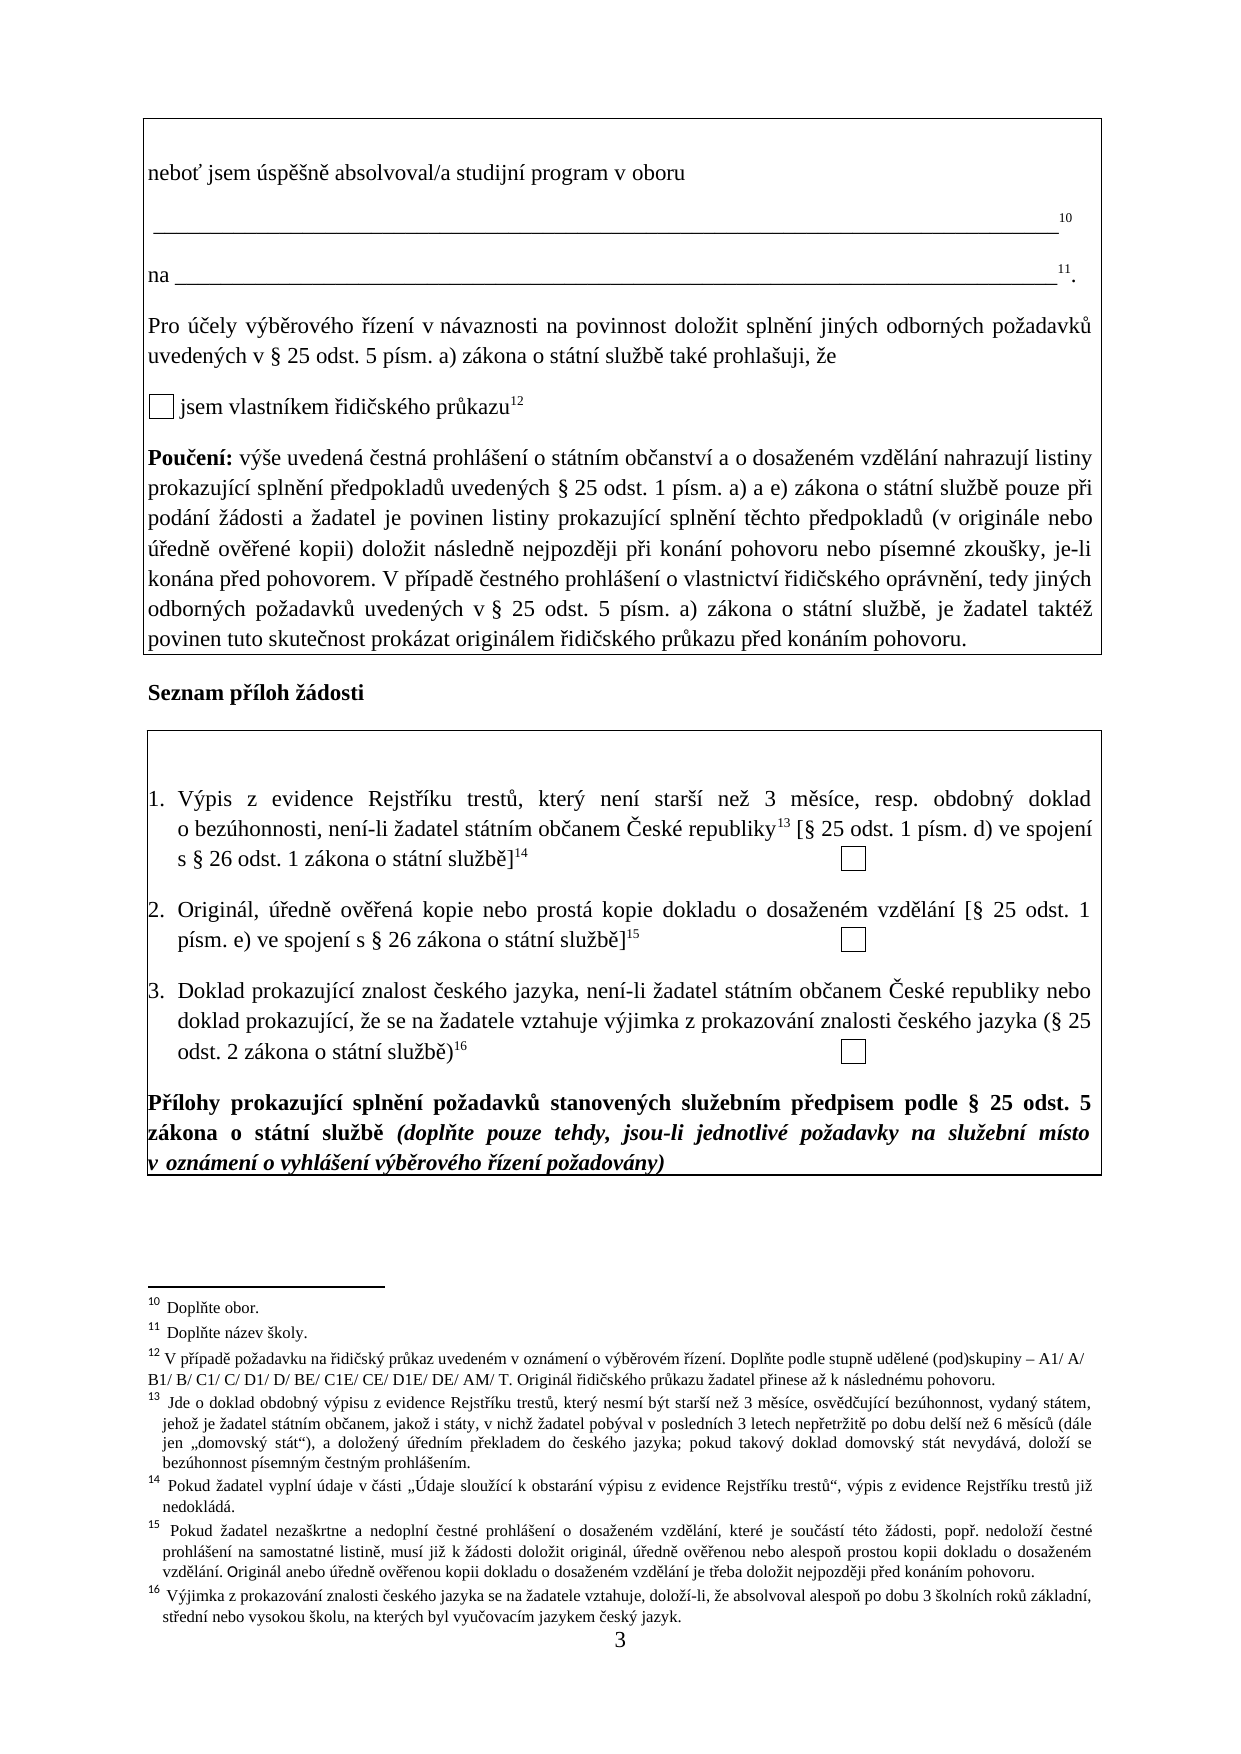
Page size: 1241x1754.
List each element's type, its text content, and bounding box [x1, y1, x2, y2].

text _______________________________________________________________________________ [144, 206, 1101, 236]
text 3. Doklad prokazující znalost českého jazyka, není-li žadatel státním občanem České republiky nebo doklad prokazující, že se na žadatele vztahuje výjimka z prokazování znalosti českého jazyka (§ 25 odst. 2 zákona o státní službě) [148, 974, 1101, 1064]
text jsem vlastníkem řidičského průkazu [144, 390, 1101, 419]
text na _____________________________________________________________________________. [144, 257, 1101, 287]
text Seznam příloh žádosti [148, 679, 1092, 706]
text 1. Výpis z evidence Rejstříku trestů, který není starší než 3 měsíce, resp. obdobný doklad o bezúhonnosti, není-li žadatel státním občanem České republiky [§ 25 odst. 1 písm. d) ve spojení s § 26 odst. 1 zákona o státní službě] [148, 781, 1101, 871]
text Přílohy prokazující splnění požadavků stanovených služebním předpisem podle § 25 odst. 5 zákona o státní službě (doplňte pouze tehdy, jsou-li jednotlivé požadavky na služební místo v oznámení o vyhlášení výběrového řízení požadovány) [148, 1086, 1101, 1174]
text 2. Originál, úředně ověřená kopie nebo prostá kopie dokladu o dosaženém vzdělání [§ 25 odst. 1 písm. e) ve spojení s § 26 zákona o státní službě] [148, 893, 1101, 953]
text neboť jsem úspěšně absolvoval/a studijní program v oboru [144, 155, 1101, 185]
text Poučení: výše uvedená čestná prohlášení o státním občanství a o dosaženém vzdělání nahrazují listiny prokazující splnění předpokladů uvedených § 25 odst. 1 písm. a) a e) zákona o státní službě pouze při podání žádosti a žadatel je povinen listiny prokazující splnění těchto předpokladů (v originále nebo úředně ověřené kopii) doložit následně nejpozději při konání pohovoru nebo písemné zkoušky, je-li konána před pohovorem. V případě čestného prohlášení o vlastnictví řidičského oprávnění, tedy jiných odborných požadavků uvedených v § 25 odst. 5 písm. a) zákona o státní službě, je žadatel taktéž povinen tuto skutečnost prokázat originálem řidičského průkazu před konáním pohovoru. [144, 441, 1101, 654]
text Pro účely výběrového řízení v návaznosti na povinnost doložit splnění jiných odborných požadavků uvedených v § 25 odst. 5 písm. a) zákona o státní službě také prohlašuji, že [144, 308, 1101, 368]
